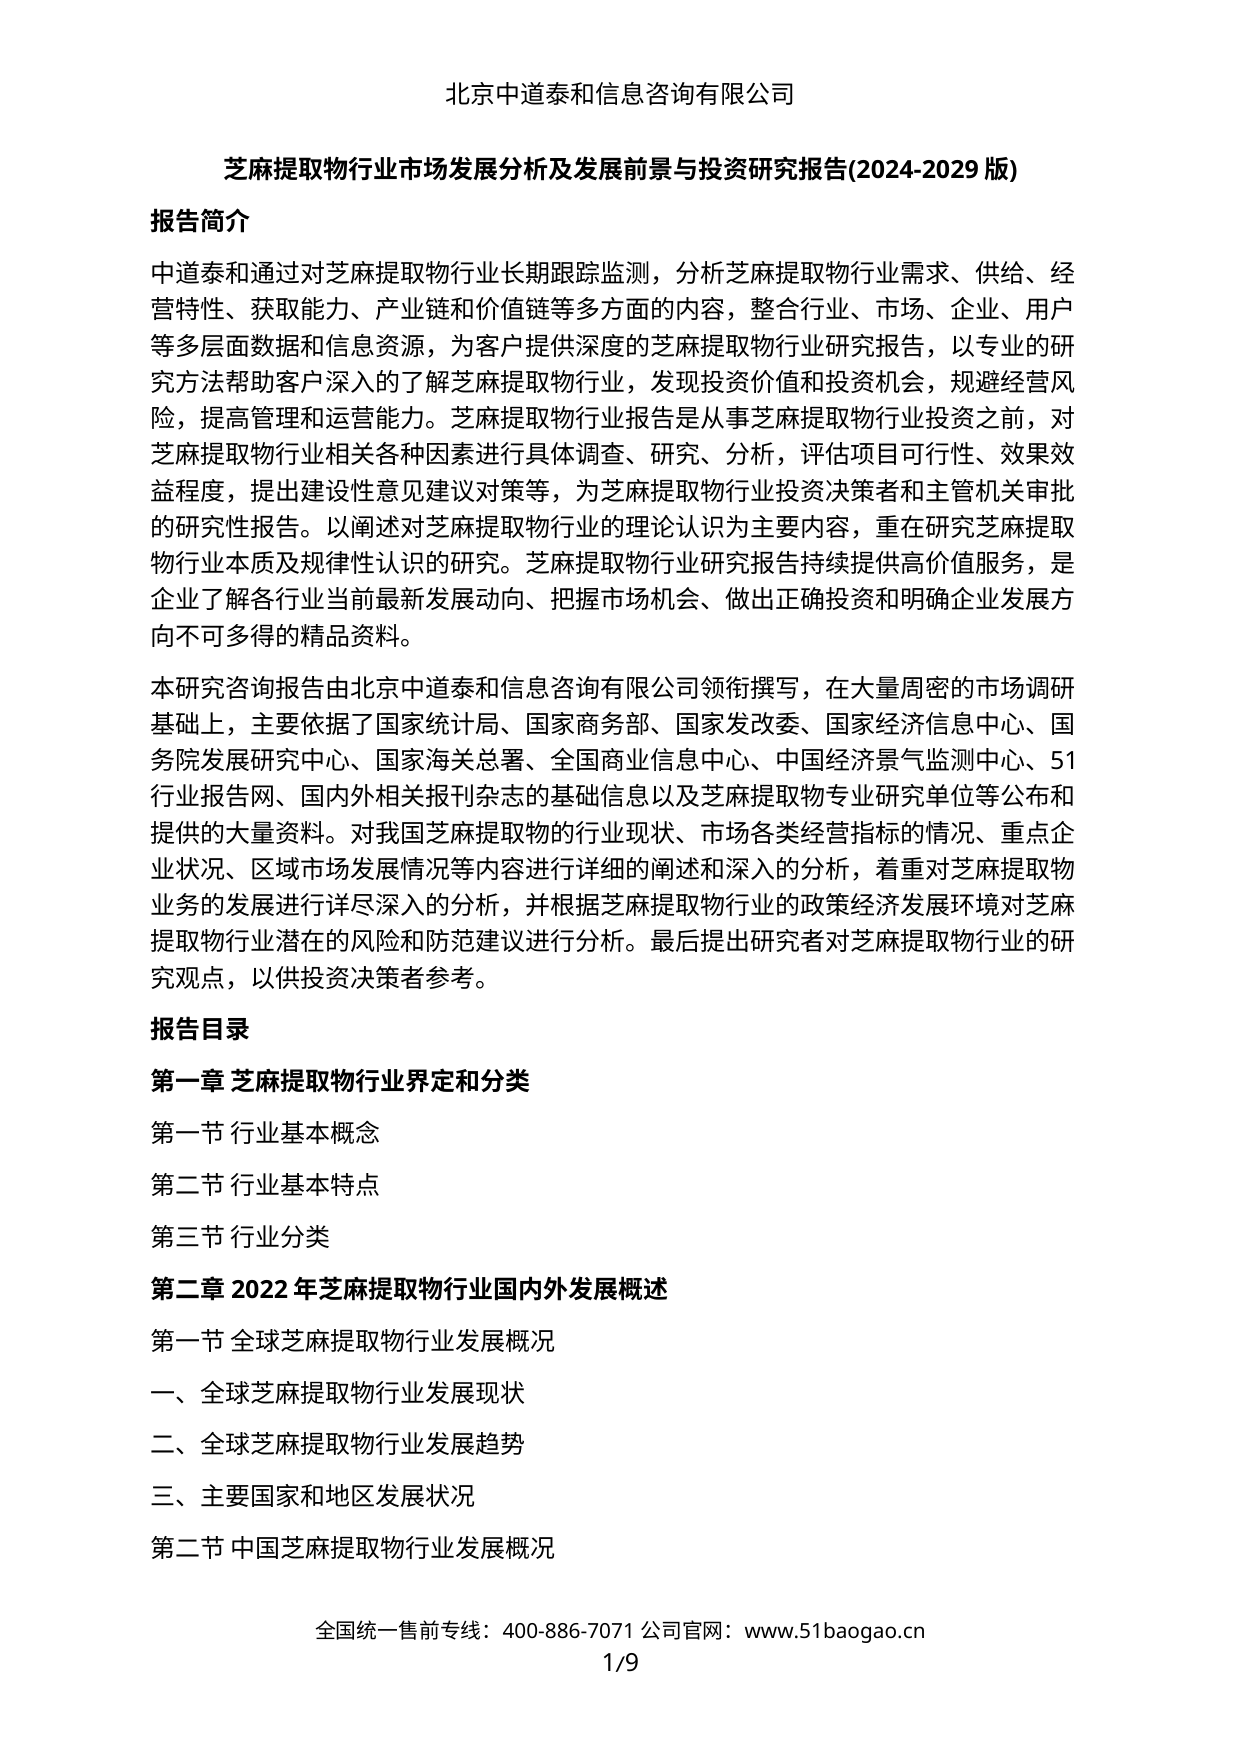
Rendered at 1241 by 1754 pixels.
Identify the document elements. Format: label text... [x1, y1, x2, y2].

text 第一章 芝麻提取物行业界定和分类 [150, 1062, 1090, 1098]
text 第一节 行业基本概念 [150, 1114, 1090, 1150]
text 一、全球芝麻提取物行业发展现状 [150, 1373, 1090, 1409]
text 第一节 全球芝麻提取物行业发展概况 [150, 1321, 1090, 1357]
text 报告简介 [150, 202, 1090, 238]
text 第二章 2022年芝麻提取物行业国内外发展概述 [150, 1269, 1090, 1306]
text 本研究咨询报告由北京中道泰和信息咨询有限公司领衔撰写，在大量周密的市场调研基础上，主要依据了国家统计局、国家商务部、国家发改委、国家经济信息中心、国务院发展研究中心、国家海关总署、全国商业信息中心、中国经济景气监测中心、51行业报告网、国内外相关报刊杂志的基础信息以及芝麻提取物专业研究单位等公布和提供的大量资料。对我国芝麻提取物的行业现状、市场各类经营指标的情况、重点企业状况、区域市场发展情况等内容进行详细的阐述和深入的分析，着重对芝麻提取物业务的发展进行详尽深入的分析，并根据芝麻提取物行业的政策经济发展环境对芝麻提取物行业潜在的风险和防范建议进行分析。最后提出研究者对芝麻提取物行业的研究观点，以供投资决策者参考。 [150, 668, 1090, 994]
text 三、主要国家和地区发展状况 [150, 1477, 1090, 1513]
text 第三节 行业分类 [150, 1217, 1090, 1254]
text 芝麻提取物行业市场发展分析及发展前景与投资研究报告(2024-2029版) [150, 150, 1090, 186]
text 第二节 中国芝麻提取物行业发展概况 [150, 1529, 1090, 1565]
text 第二节 行业基本特点 [150, 1166, 1090, 1202]
text 二、全球芝麻提取物行业发展趋势 [150, 1425, 1090, 1461]
text 中道泰和通过对芝麻提取物行业长期跟踪监测，分析芝麻提取物行业需求、供给、经营特性、获取能力、产业链和价值链等多方面的内容，整合行业、市场、企业、用户等多层面数据和信息资源，为客户提供深度的芝麻提取物行业研究报告，以专业的研究方法帮助客户深入的了解芝麻提取物行业，发现投资价值和投资机会，规避经营风险，提高管理和运营能力。芝麻提取物行业报告是从事芝麻提取物行业投资之前，对芝麻提取物行业相关各种因素进行具体调查、研究、分析，评估项目可行性、效果效益程度，提出建设性意见建议对策等，为芝麻提取物行业投资决策者和主管机关审批的研究性报告。以阐述对芝麻提取物行业的理论认识为主要内容，重在研究芝麻提取物行业本质及规律性认识的研究。芝麻提取物行业研究报告持续提供高价值服务，是企业了解各行业当前最新发展动向、把握市场机会、做出正确投资和明确企业发展方向不可多得的精品资料。 [150, 254, 1090, 652]
text 报告目录 [150, 1010, 1090, 1046]
